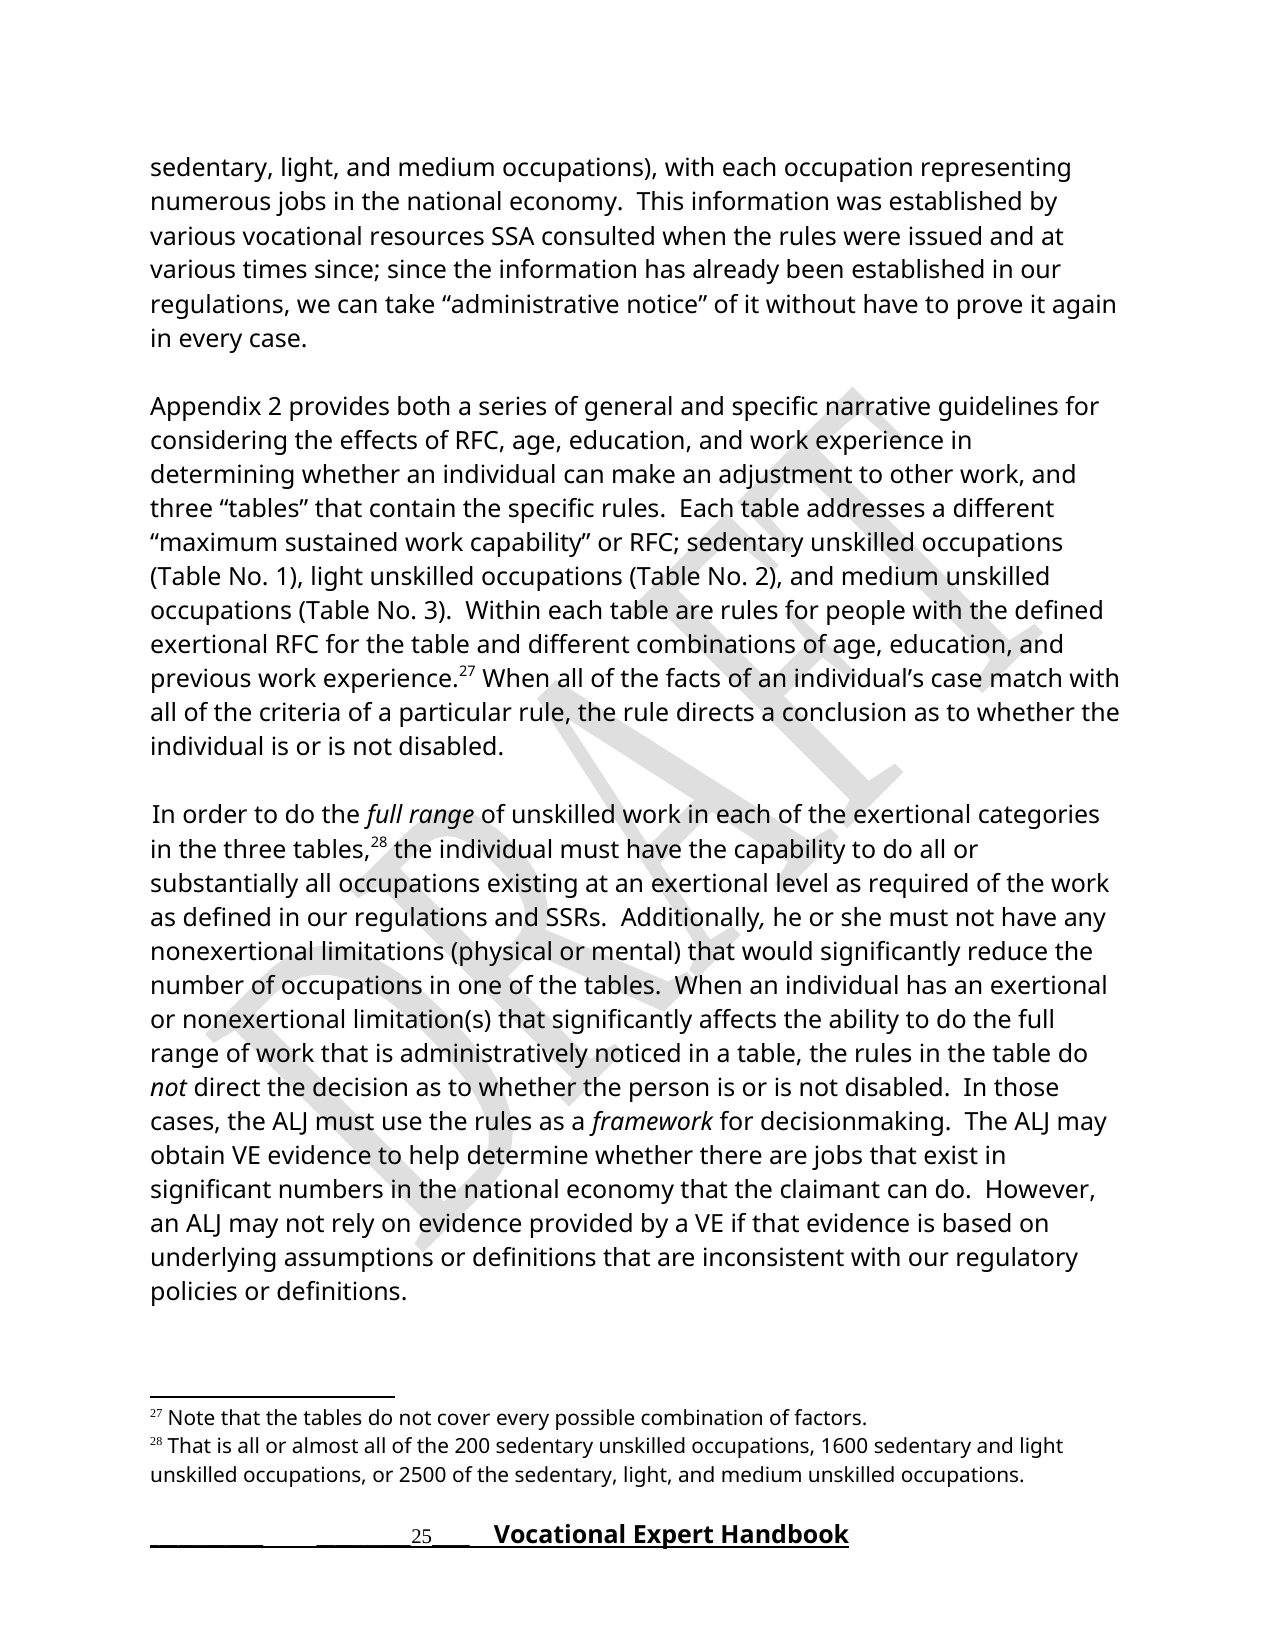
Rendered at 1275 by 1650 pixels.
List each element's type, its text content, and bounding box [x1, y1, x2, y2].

text Appendix 2 provides both a series of general and specific narrative guidelines for considering the effects of RFC, age, education, and work experience in determining whether an individual can make an adjustment to other work, and three “tables” that contain the specific rules. Each table addresses a different “maximum sustained work capability” or RFC; sedentary unskilled occupations (Table No. 1), light unskilled occupations (Table No. 2), and medium unskilled occupations (Table No. 3). Within each table are rules for people with the defined exertional RFC for the table and different combinations of age, education, and previous work experience. When all of the facts of an individual’s case match with all of the criteria of a particular rule, the rule directs a conclusion as to whether the individual is or is not disabled. [150, 388, 1125, 763]
text In order to do the full range of unskilled work in each of the exertional categories in the three tables, the individual must have the capability to do all or substantially all occupations existing at an exertional level as required of the work as defined in our regulations and SSRs. Additionally, he or she must not have any nonexertional limitations (physical or mental) that would significantly reduce the number of occupations in one of the tables. When an individual has an exertional or nonexertional limitation(s) that significantly affects the ability to do the full range of work that is administratively noticed in a table, the rules in the table do not direct the decision as to whether the person is or is not disabled. In those cases, the ALJ must use the rules as a framework for decisionmaking. The ALJ may obtain VE evidence to help determine whether there are jobs that exist in significant numbers in the national economy that the claimant can do. However, an ALJ may not rely on evidence provided by a VE if that evidence is based on underlying assumptions or definitions that are inconsistent with our regulatory policies or definitions. [150, 797, 1125, 1308]
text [150, 150, 1125, 354]
